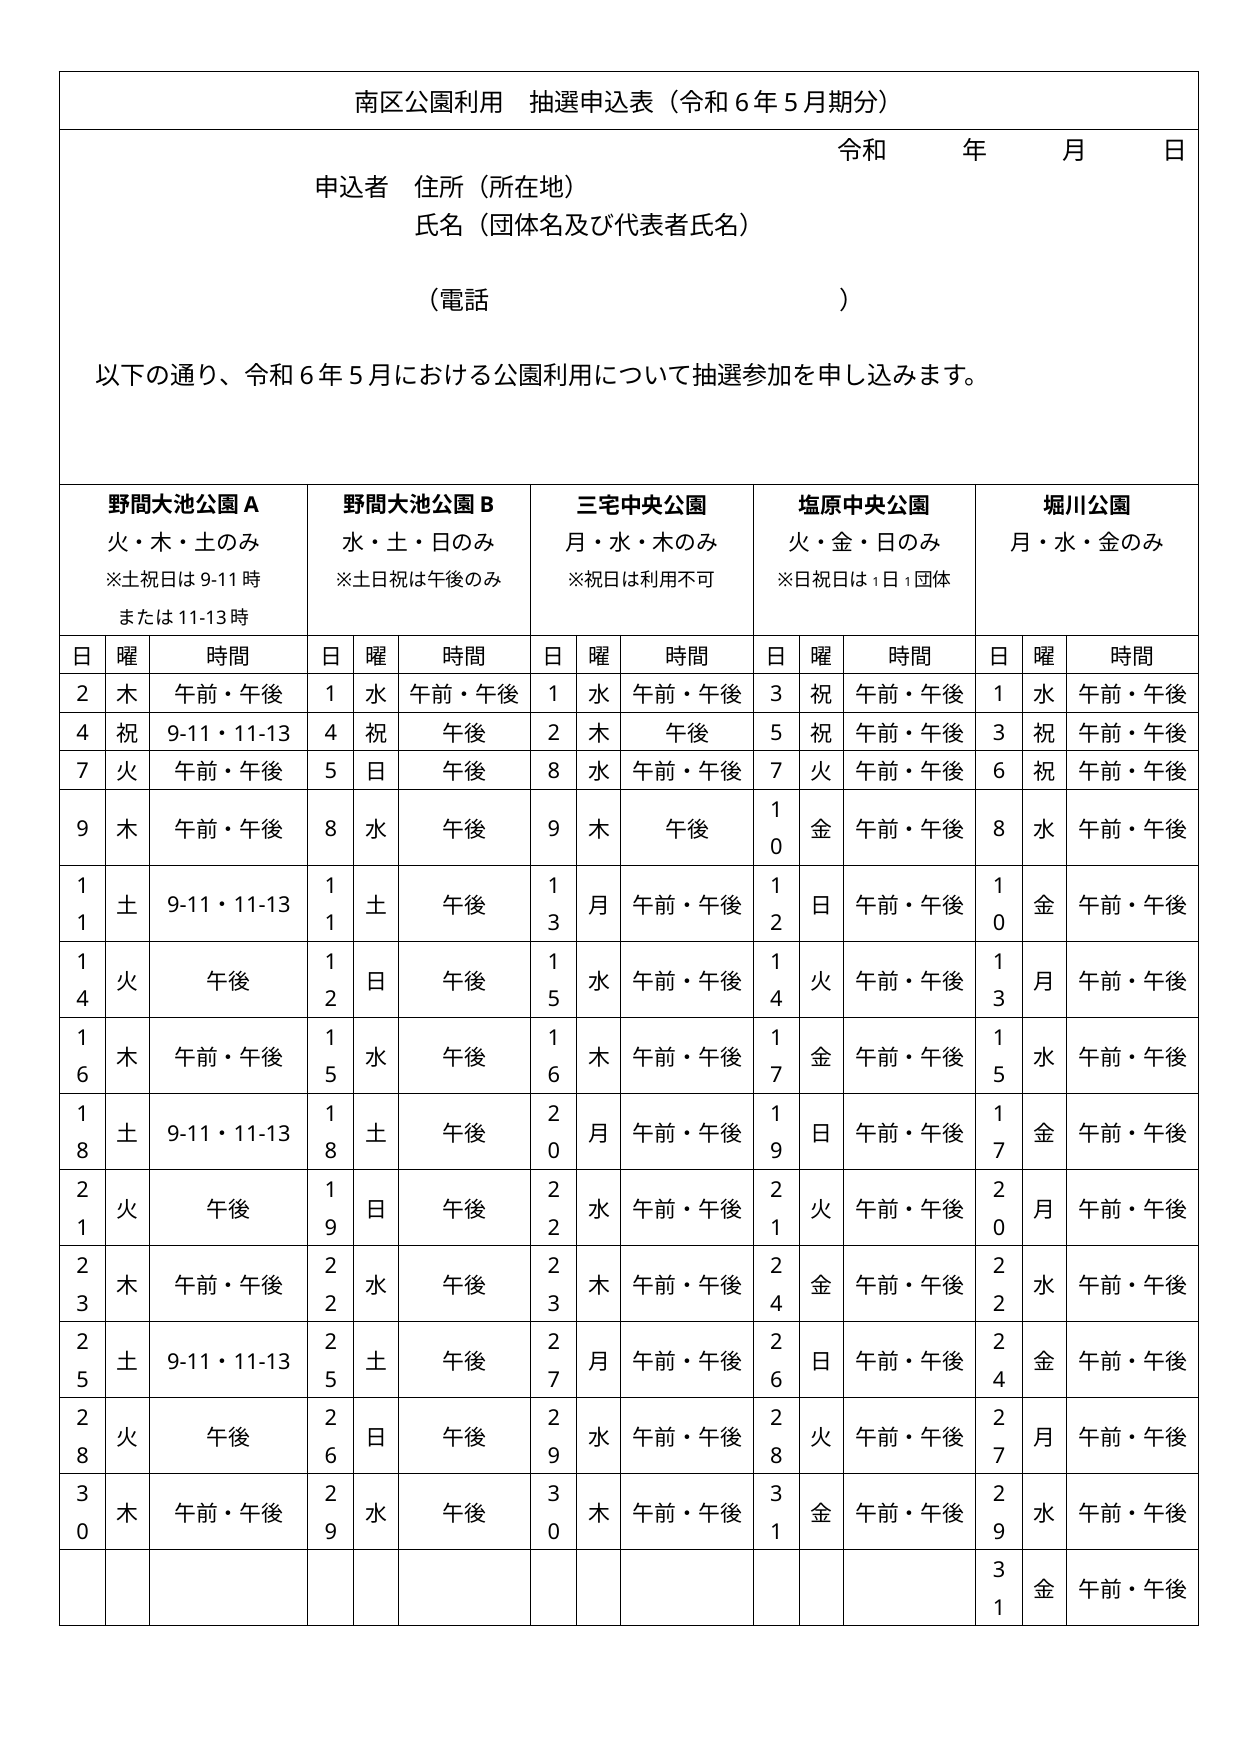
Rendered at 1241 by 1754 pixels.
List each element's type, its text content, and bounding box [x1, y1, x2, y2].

table_cell 9-11・11-13 [150, 866, 307, 941]
table_cell 12 [308, 942, 353, 1017]
table_cell 午前・午後 [844, 713, 975, 750]
table_cell 火 [106, 942, 149, 1017]
table_cell 水 [577, 1398, 620, 1473]
table_cell 土 [106, 1322, 149, 1397]
table_cell 土 [354, 866, 398, 941]
table_cell 午前・午後 [844, 790, 975, 865]
table_cell 9-11・11-13 [150, 1094, 307, 1169]
table_cell 木 [106, 1246, 149, 1321]
table_cell 日 [800, 1322, 843, 1397]
table_cell 午後 [399, 1018, 530, 1093]
table_cell 午後 [399, 751, 530, 789]
table_cell 木 [106, 1474, 149, 1549]
table_cell 午後 [399, 1322, 530, 1397]
table_cell 6 [976, 751, 1022, 789]
table_cell 午前・午後 [1067, 713, 1198, 750]
table_cell 水 [354, 790, 398, 865]
table_cell 土 [106, 866, 149, 941]
table_cell 4 [60, 713, 105, 750]
table_cell 午前・午後 [621, 942, 753, 1017]
table_cell 午前・午後 [621, 1170, 753, 1245]
table_cell 5 [754, 713, 799, 750]
table_cell 金 [800, 1474, 843, 1549]
table_cell 22 [531, 1170, 576, 1245]
table_cell [60, 1550, 105, 1625]
table_cell 土 [354, 1094, 398, 1169]
table_cell 水 [1023, 1018, 1066, 1093]
table_cell 15 [531, 942, 576, 1017]
table_cell 22 [976, 1246, 1022, 1321]
table_cell 午後 [150, 942, 307, 1017]
table_cell 16 [531, 1018, 576, 1093]
table_cell [399, 1550, 530, 1625]
table_cell 月 [1023, 1170, 1066, 1245]
table_cell 金 [1023, 1322, 1066, 1397]
table_cell 午後 [621, 790, 753, 865]
table_cell 水 [354, 1474, 398, 1549]
table_cell 野間大池公園B 水・土・日のみ ※土日祝は午後のみ [308, 485, 530, 635]
table_cell 23 [531, 1246, 576, 1321]
table_cell 30 [531, 1474, 576, 1549]
table_cell 午前・午後 [621, 866, 753, 941]
table_cell 祝 [800, 674, 843, 712]
table_cell 14 [60, 942, 105, 1017]
table_cell 曜 [1023, 636, 1066, 673]
table_cell 祝 [1023, 713, 1066, 750]
table_cell 祝 [1023, 751, 1066, 789]
table_cell 28 [60, 1398, 105, 1473]
table_cell 午後 [150, 1398, 307, 1473]
table_cell 7 [60, 751, 105, 789]
table_cell 日 [354, 1398, 398, 1473]
table_cell 午後 [399, 866, 530, 941]
table_cell 午前・午後 [621, 1322, 753, 1397]
table_cell 金 [800, 1246, 843, 1321]
table_cell [800, 1550, 843, 1625]
table_cell 8 [531, 751, 576, 789]
table_cell 24 [976, 1322, 1022, 1397]
table_cell 時間 [621, 636, 753, 673]
table_cell 午後 [399, 1170, 530, 1245]
table_cell 19 [308, 1170, 353, 1245]
table_cell 5 [308, 751, 353, 789]
table_cell 午後 [399, 790, 530, 865]
table_cell 午前・午後 [1067, 1170, 1198, 1245]
table_cell 29 [531, 1398, 576, 1473]
table_cell 塩原中央公園 火・金・日のみ ※日祝日は1日1団体 [754, 485, 975, 635]
table_cell 金 [1023, 1094, 1066, 1169]
table_cell [621, 1550, 753, 1625]
table_cell 19 [754, 1094, 799, 1169]
table_cell 水 [1023, 674, 1066, 712]
table_cell 10 [976, 866, 1022, 941]
table_cell 月 [1023, 942, 1066, 1017]
table_cell 午後 [399, 1246, 530, 1321]
table_cell 日 [800, 866, 843, 941]
table_cell [308, 1550, 353, 1625]
table_cell 27 [531, 1322, 576, 1397]
table_cell 水 [354, 1018, 398, 1093]
table_cell 25 [60, 1322, 105, 1397]
table_cell 12 [754, 866, 799, 941]
table_cell [577, 1550, 620, 1625]
table_cell 午前・午後 [844, 751, 975, 789]
table_cell 午前・午後 [621, 1018, 753, 1093]
table_cell 時間 [844, 636, 975, 673]
table_cell 午前・午後 [621, 1094, 753, 1169]
table_cell 15 [308, 1018, 353, 1093]
table_cell 1 [531, 674, 576, 712]
table_cell 水 [577, 942, 620, 1017]
table_cell 木 [106, 674, 149, 712]
table_cell 15 [976, 1018, 1022, 1093]
table_cell 午前・午後 [1067, 1398, 1198, 1473]
table_cell 13 [976, 942, 1022, 1017]
table_cell 月 [577, 866, 620, 941]
table_cell 3 [976, 713, 1022, 750]
table_cell 堀川公園 月・水・金のみ [976, 485, 1198, 635]
table_cell [754, 1550, 799, 1625]
table_cell 9-11・11-13 [150, 713, 307, 750]
table_cell 午後 [399, 1474, 530, 1549]
table_cell 午前・午後 [844, 1474, 975, 1549]
table_cell 2 [60, 674, 105, 712]
table_cell 18 [308, 1094, 353, 1169]
table_cell 午前・午後 [621, 1474, 753, 1549]
table_cell 午前・午後 [621, 751, 753, 789]
table_cell 午前・午後 [1067, 1322, 1198, 1397]
table_cell 木 [106, 1018, 149, 1093]
table_cell [106, 1550, 149, 1625]
table_cell 25 [308, 1322, 353, 1397]
table_cell 日 [354, 1170, 398, 1245]
table_cell 21 [754, 1170, 799, 1245]
table_cell 木 [577, 1474, 620, 1549]
table_cell 日 [531, 636, 576, 673]
table_cell 9 [60, 790, 105, 865]
table_cell 令和 年 月 日 申込者 住所（所在地） 氏名（団体名及び代表者氏名） （電話 ） 以下の通り、令和6年5月における公園利用について抽選参加を申し込みます。 [60, 130, 1198, 484]
table_cell 午前・午後 [1067, 1018, 1198, 1093]
table_cell 月 [1023, 1398, 1066, 1473]
table_cell 午前・午後 [844, 1322, 975, 1397]
table_cell 11 [308, 866, 353, 941]
table_cell 金 [1023, 1550, 1066, 1625]
table_cell 午前・午後 [844, 1018, 975, 1093]
table_header 南区公園利用 抽選申込表（令和6年5月期分） [60, 72, 1198, 129]
table_cell 月 [577, 1322, 620, 1397]
table_cell 曜 [106, 636, 149, 673]
table_cell 午前・午後 [399, 674, 530, 712]
table_cell 午前・午後 [150, 674, 307, 712]
table_cell 月 [577, 1094, 620, 1169]
table_cell 火 [800, 942, 843, 1017]
table_cell 午前・午後 [844, 1094, 975, 1169]
table_cell 午前・午後 [1067, 1474, 1198, 1549]
table_cell 午前・午後 [844, 866, 975, 941]
table_cell 火 [106, 751, 149, 789]
table_cell 水 [577, 1170, 620, 1245]
table_cell [150, 1550, 307, 1625]
table_cell 31 [754, 1474, 799, 1549]
table_cell 火 [800, 751, 843, 789]
table_cell 午前・午後 [1067, 790, 1198, 865]
table_cell 1 [308, 674, 353, 712]
table_cell 午前・午後 [844, 674, 975, 712]
table_cell 金 [800, 1018, 843, 1093]
table_cell 28 [754, 1398, 799, 1473]
table_cell 26 [754, 1322, 799, 1397]
table_cell 2 [531, 713, 576, 750]
table_cell 23 [60, 1246, 105, 1321]
table_cell 木 [577, 1018, 620, 1093]
table_cell 金 [1023, 866, 1066, 941]
table_cell 10 [754, 790, 799, 865]
table_cell 木 [577, 713, 620, 750]
table_cell 17 [754, 1018, 799, 1093]
table_cell 火 [800, 1170, 843, 1245]
table_cell 午前・午後 [1067, 1094, 1198, 1169]
table_cell 17 [976, 1094, 1022, 1169]
table_cell 土 [354, 1322, 398, 1397]
table_cell 日 [800, 1094, 843, 1169]
table_cell 午前・午後 [1067, 751, 1198, 789]
table_cell 午前・午後 [150, 1474, 307, 1549]
table_cell 午前・午後 [150, 1246, 307, 1321]
table_cell 午前・午後 [1067, 674, 1198, 712]
table_cell 午後 [621, 713, 753, 750]
table_cell 1 [976, 674, 1022, 712]
table_cell 金 [800, 790, 843, 865]
table_cell 午前・午後 [621, 1398, 753, 1473]
table_cell 水 [354, 1246, 398, 1321]
table_cell 曜 [354, 636, 398, 673]
table_cell 18 [60, 1094, 105, 1169]
table_cell 水 [577, 674, 620, 712]
table_cell 午後 [399, 1398, 530, 1473]
table_cell 祝 [800, 713, 843, 750]
table_cell 午後 [399, 1094, 530, 1169]
table_cell 21 [60, 1170, 105, 1245]
table_cell 30 [60, 1474, 105, 1549]
table_cell 午後 [399, 942, 530, 1017]
table_cell 火 [106, 1170, 149, 1245]
table_cell 午前・午後 [150, 790, 307, 865]
table_cell 日 [754, 636, 799, 673]
table_cell 午後 [150, 1170, 307, 1245]
table_cell 16 [60, 1018, 105, 1093]
table_cell 日 [354, 942, 398, 1017]
table_cell 午前・午後 [1067, 942, 1198, 1017]
table_cell [844, 1550, 975, 1625]
table_cell [354, 1550, 398, 1625]
table_cell 火 [106, 1398, 149, 1473]
table_cell 木 [577, 1246, 620, 1321]
table_cell 野間大池公園A 火・木・土のみ ※土祝日は9-11時 または11-13時 [60, 485, 307, 635]
table_cell 水 [577, 751, 620, 789]
table_cell 11 [60, 866, 105, 941]
table_cell 水 [1023, 1474, 1066, 1549]
table_cell 午前・午後 [844, 1246, 975, 1321]
table_cell 曜 [800, 636, 843, 673]
table_cell 午前・午後 [1067, 1246, 1198, 1321]
table_cell 水 [1023, 1246, 1066, 1321]
table_cell 午前・午後 [621, 1246, 753, 1321]
table_cell 午前・午後 [1067, 866, 1198, 941]
table_cell 曜 [577, 636, 620, 673]
table_cell 8 [308, 790, 353, 865]
table_cell 水 [1023, 790, 1066, 865]
table_cell 時間 [150, 636, 307, 673]
table_cell 日 [308, 636, 353, 673]
table_cell 時間 [399, 636, 530, 673]
table_cell 午前・午後 [844, 942, 975, 1017]
table_cell 7 [754, 751, 799, 789]
table_cell 三宅中央公園 月・水・木のみ ※祝日は利用不可 [531, 485, 753, 635]
table_cell 午前・午後 [844, 1398, 975, 1473]
table_cell 祝 [106, 713, 149, 750]
table_cell 27 [976, 1398, 1022, 1473]
table_cell 日 [60, 636, 105, 673]
table_cell 4 [308, 713, 353, 750]
table_cell 29 [308, 1474, 353, 1549]
table_cell 26 [308, 1398, 353, 1473]
table_cell 日 [976, 636, 1022, 673]
table_cell 29 [976, 1474, 1022, 1549]
table_cell 20 [976, 1170, 1022, 1245]
table_cell 24 [754, 1246, 799, 1321]
table_cell 22 [308, 1246, 353, 1321]
table_cell 木 [577, 790, 620, 865]
table_cell 祝 [354, 713, 398, 750]
table_cell 午前・午後 [150, 1018, 307, 1093]
table_cell 午前・午後 [621, 674, 753, 712]
table_cell 午後 [399, 713, 530, 750]
table_cell 14 [754, 942, 799, 1017]
table_cell 3 [754, 674, 799, 712]
table_cell 火 [800, 1398, 843, 1473]
table_cell [531, 1550, 576, 1625]
table_cell 13 [531, 866, 576, 941]
table_cell 日 [354, 751, 398, 789]
table_cell 午前・午後 [844, 1170, 975, 1245]
table_cell 20 [531, 1094, 576, 1169]
table_cell 9 [531, 790, 576, 865]
table_cell 31 [976, 1550, 1022, 1625]
table_cell 8 [976, 790, 1022, 865]
table_cell 水 [354, 674, 398, 712]
table_cell 9-11・11-13 [150, 1322, 307, 1397]
table_cell 土 [106, 1094, 149, 1169]
table_cell 午前・午後 [1067, 1550, 1198, 1625]
table_cell 時間 [1067, 636, 1198, 673]
table_cell 午前・午後 [150, 751, 307, 789]
table_cell 木 [106, 790, 149, 865]
